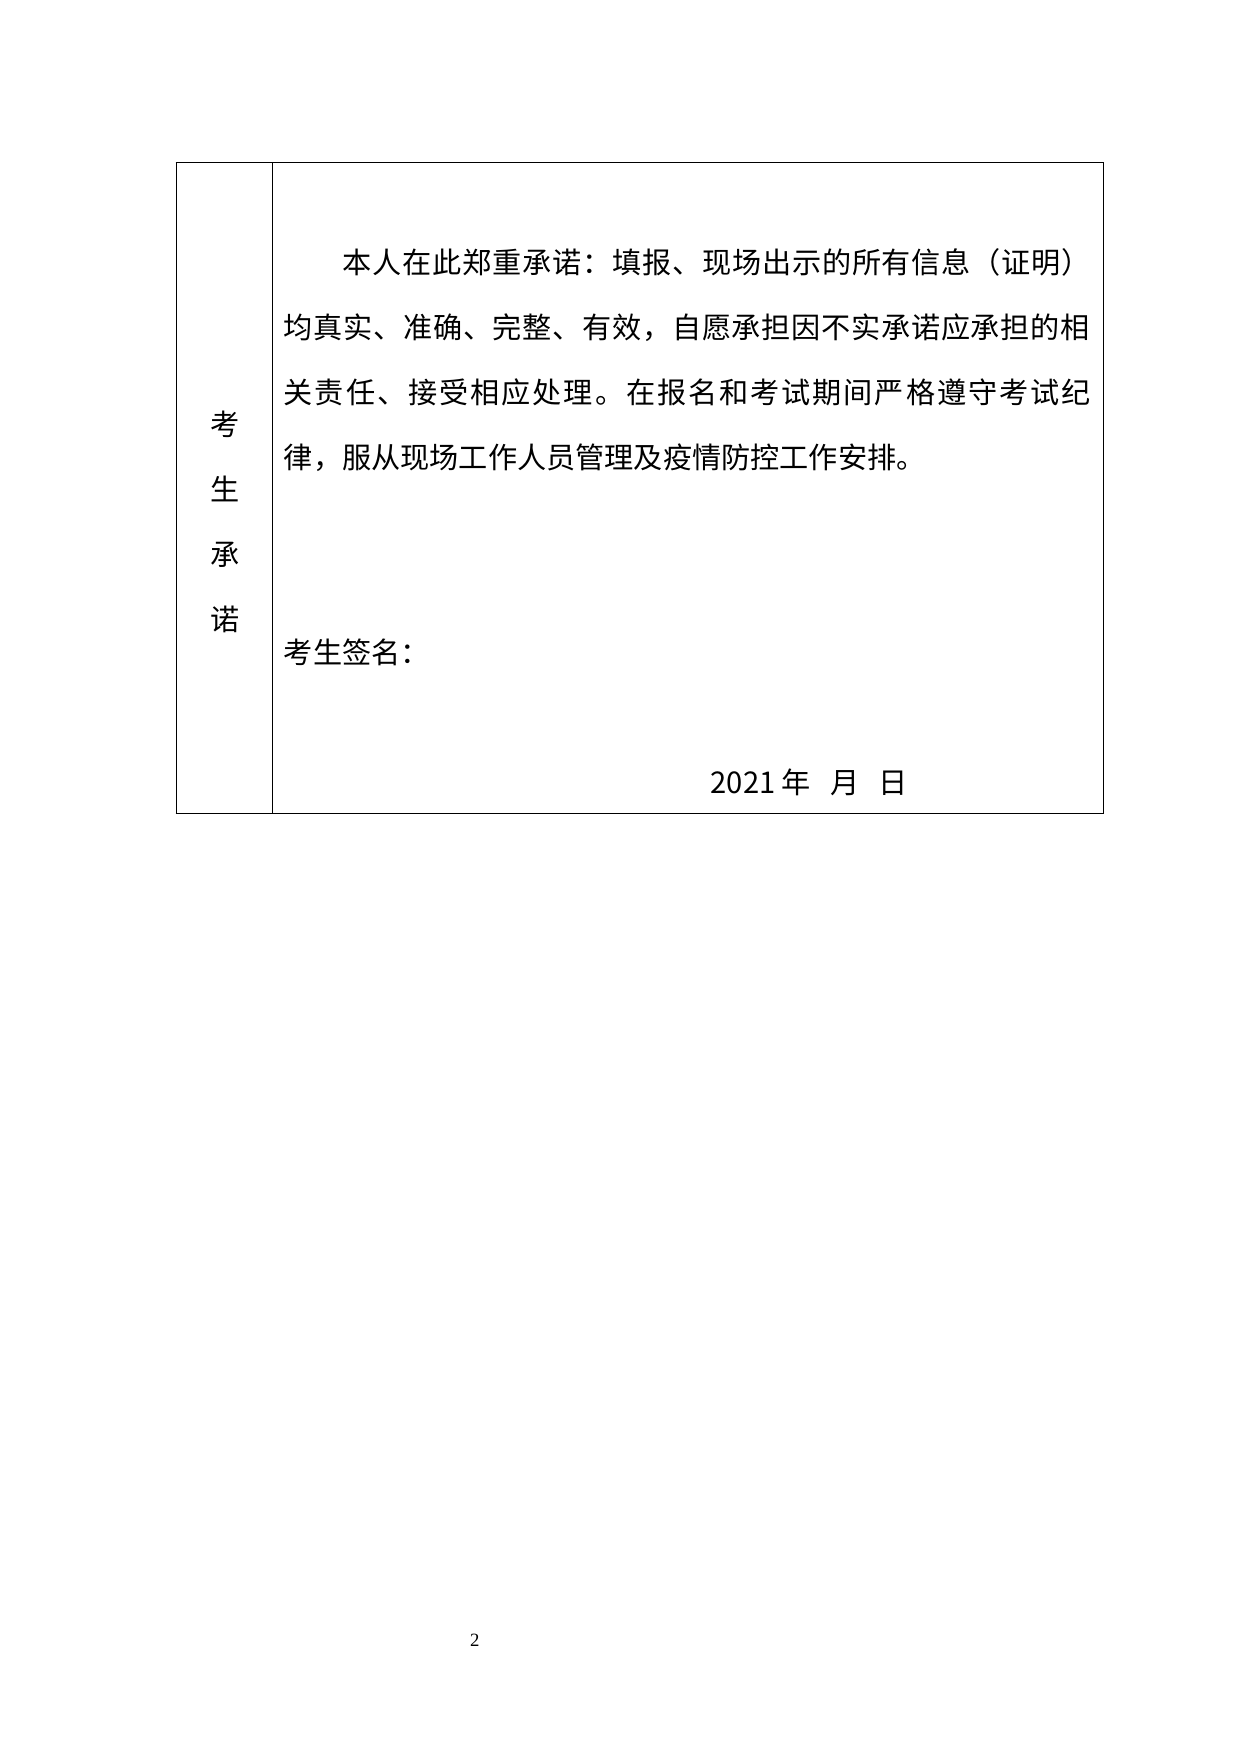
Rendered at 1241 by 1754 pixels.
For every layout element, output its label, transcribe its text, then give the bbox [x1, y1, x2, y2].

table_cell 考 生 承 诺 [177, 163, 272, 813]
table_cell 本人在此郑重承诺：填报、现场出示的所有信息（证明）均真实、准确、完整、有效，自愿承担因不实承诺应承担的相关责任、接受相应处理。在报名和考试期间严格遵守考试纪律，服从现场工作人员管理及疫情防控工作安排。 考生签名： 2021年 月 日 [273, 163, 1103, 813]
